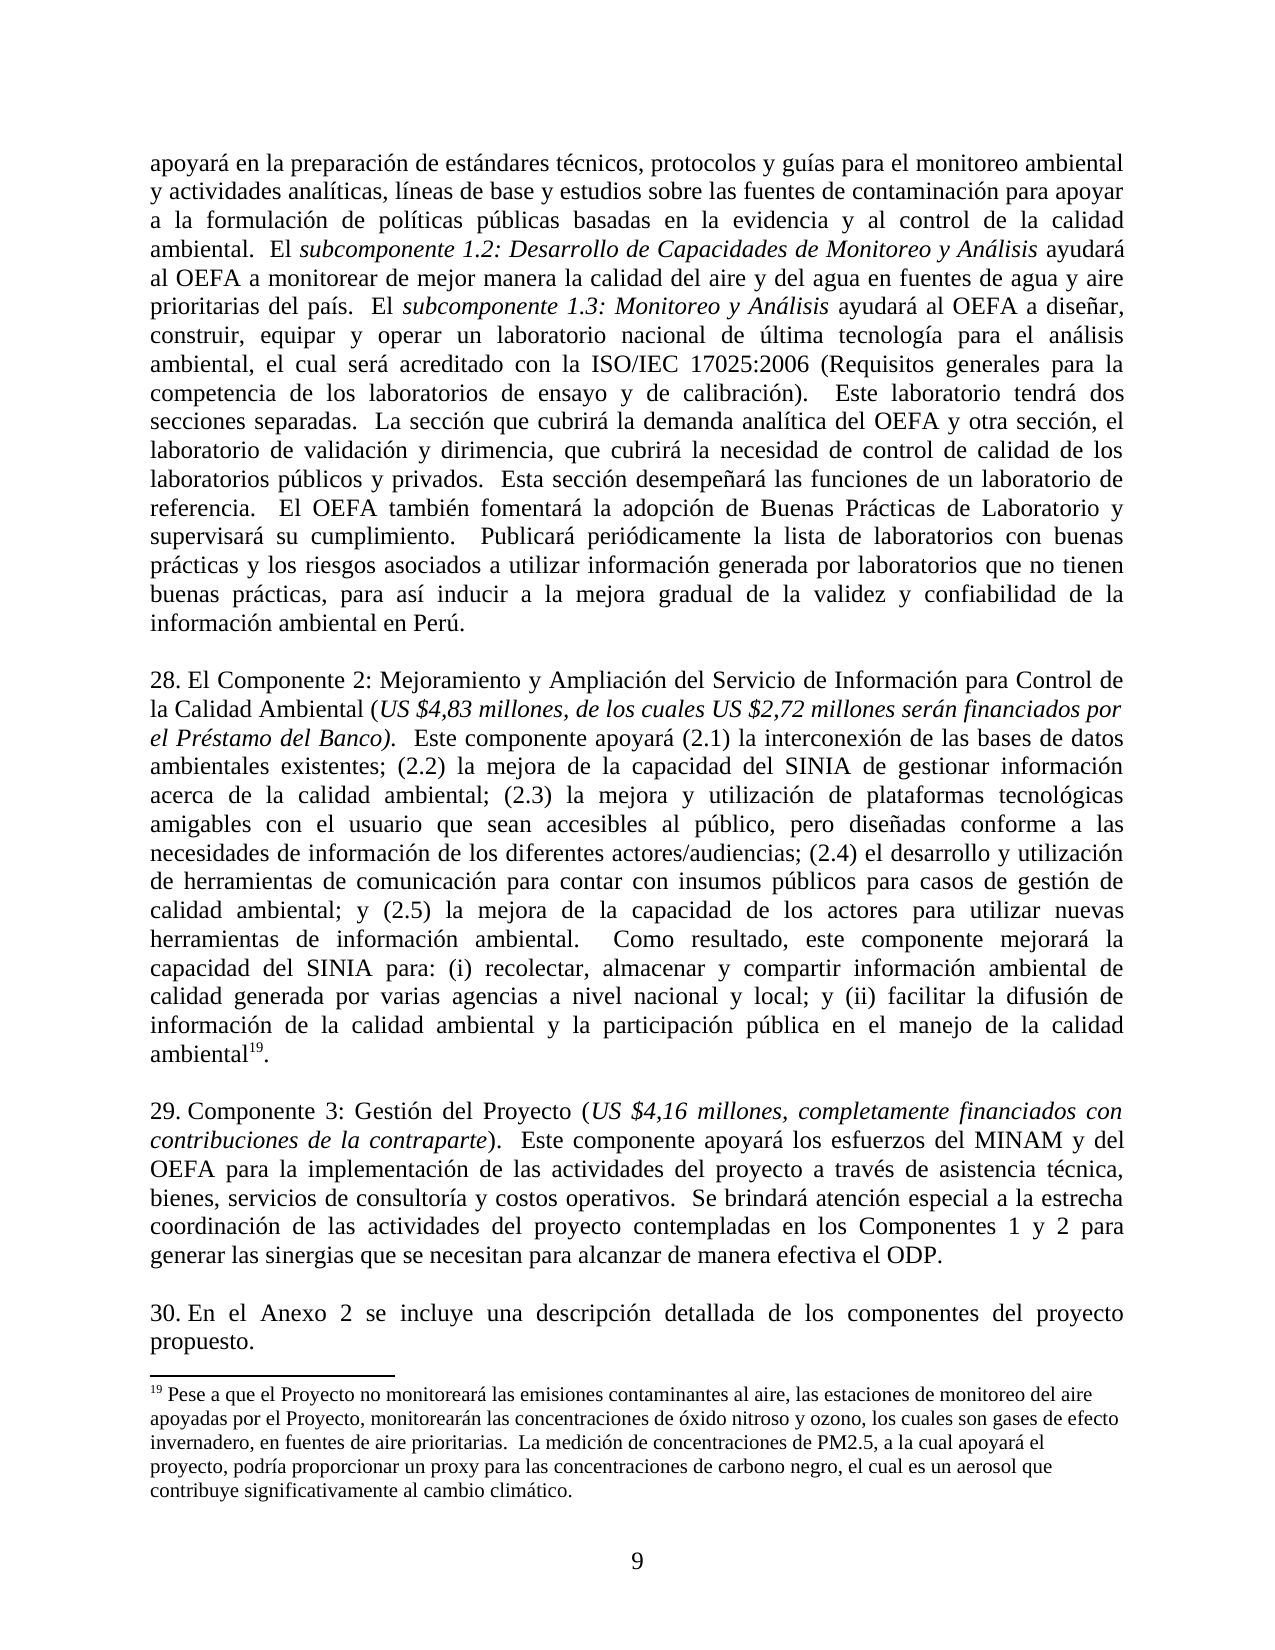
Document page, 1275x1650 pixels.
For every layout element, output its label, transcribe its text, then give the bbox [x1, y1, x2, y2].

list Componente 3: Gestión del Proyecto (US $4,16 millones, completamente financiados con contribuciones de la contraparte). Este componente apoyará los esfuerzos del MINAM y del OEFA para la implementación de las actividades del proyecto a través de asistencia técnica, bienes, servicios de consultoría y costos operativos. Se brindará atención especial a la estrecha coordinación de las actividades del proyecto contempladas en los Componentes 1 y 2 para generar las sinergias que se necesitan para alcanzar de manera efectiva el ODP. [150, 1096, 1125, 1269]
list En el Anexo 2 se incluye una descripción detallada de los componentes del proyecto propuesto. [150, 1298, 1125, 1355]
list El Componente 2: Mejoramiento y Ampliación del Servicio de Información para Control de la Calidad Ambiental (US $4,83 millones, de los cuales US $2,72 millones serán financiados por el Préstamo del Banco). Este componente apoyará (2.1) la interconexión de las bases de datos ambientales existentes; (2.2) la mejora de la capacidad del SINIA de gestionar información acerca de la calidad ambiental; (2.3) la mejora y utilización de plataformas tecnológicas amigables con el usuario que sean accesibles al público, pero diseñadas conforme a las necesidades de información de los diferentes actores/audiencias; (2.4) el desarrollo y utilización de herramientas de comunicación para contar con insumos públicos para casos de gestión de calidad ambiental; y (2.5) la mejora de la capacidad de los actores para utilizar nuevas herramientas de información ambiental. Como resultado, este componente mejorará la capacidad del SINIA para: (i) recolectar, almacenar y compartir información ambiental de calidad generada por varias agencias a nivel nacional y local; y (ii) facilitar la difusión de información de la calidad ambiental y la participación pública en el manejo de la calidad ambiental. [150, 665, 1125, 1068]
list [150, 148, 1125, 636]
